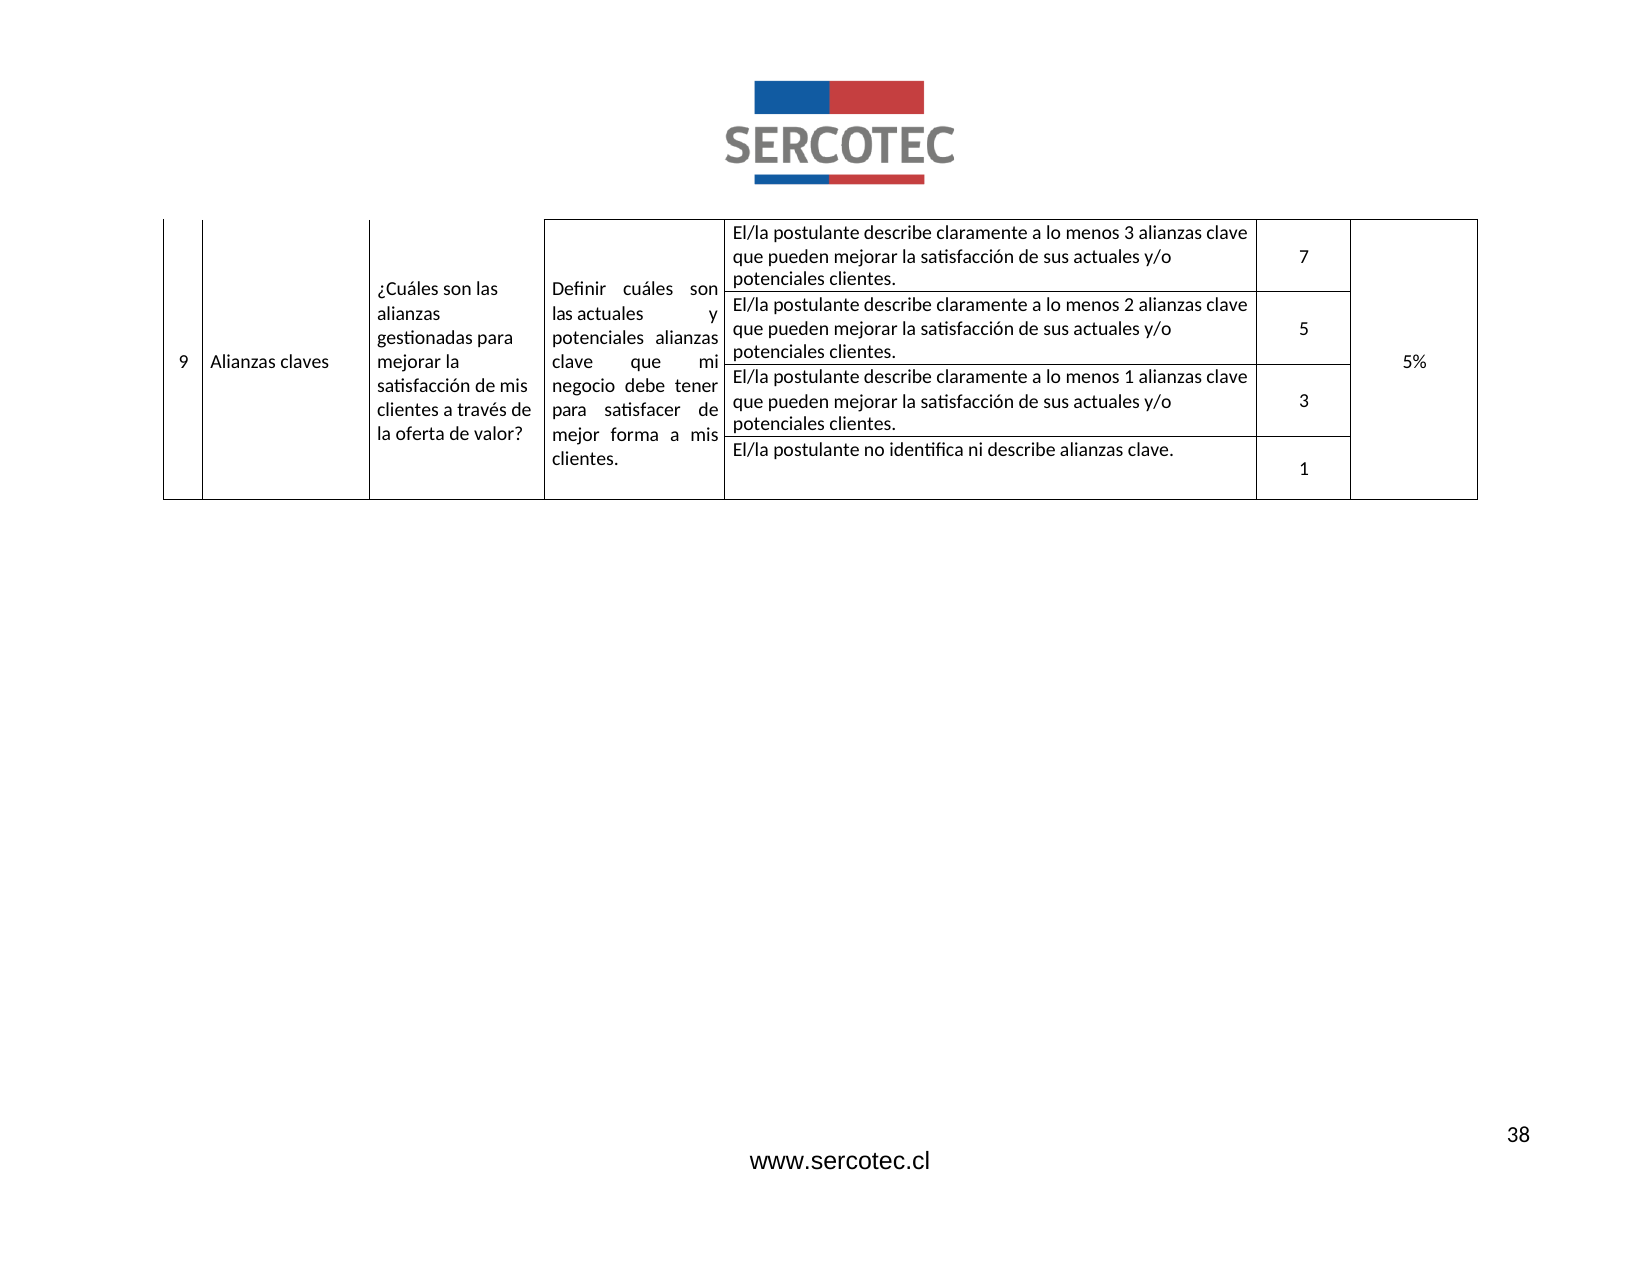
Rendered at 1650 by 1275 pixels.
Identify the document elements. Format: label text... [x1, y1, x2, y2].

picture [724, 80, 955, 185]
table_header 9 [164, 219, 202, 498]
table_cell 5 [1257, 292, 1350, 364]
table_cell El/la postulante no identifica ni describe alianzas clave. [725, 437, 1256, 498]
table_header ¿Cuáles son las alianzas gestionadas para mejorar la satisfacción de mis clientes a través de la oferta de valor? [370, 220, 544, 498]
table_header 5% [1351, 220, 1477, 498]
table_header 7 [1257, 220, 1350, 291]
table_header Definir cuáles son las actuales y potenciales alianzas clave que mi negocio debe tener para satisfacer de mejor forma a mis clientes. [545, 220, 724, 498]
table_cell 3 [1257, 365, 1350, 436]
table_header Alianzas claves [203, 220, 369, 498]
table_header El/la postulante describe claramente a lo menos 3 alianzas clave que pueden mejorar la satisfacción de sus actuales y/o potenciales clientes. [725, 220, 1256, 291]
table_cell El/la postulante describe claramente a lo menos 2 alianzas clave que pueden mejorar la satisfacción de sus actuales y/o potenciales clientes. [725, 292, 1256, 364]
table_cell El/la postulante describe claramente a lo menos 1 alianzas clave que pueden mejorar la satisfacción de sus actuales y/o potenciales clientes. [725, 365, 1256, 436]
table_cell 1 [1257, 437, 1350, 498]
